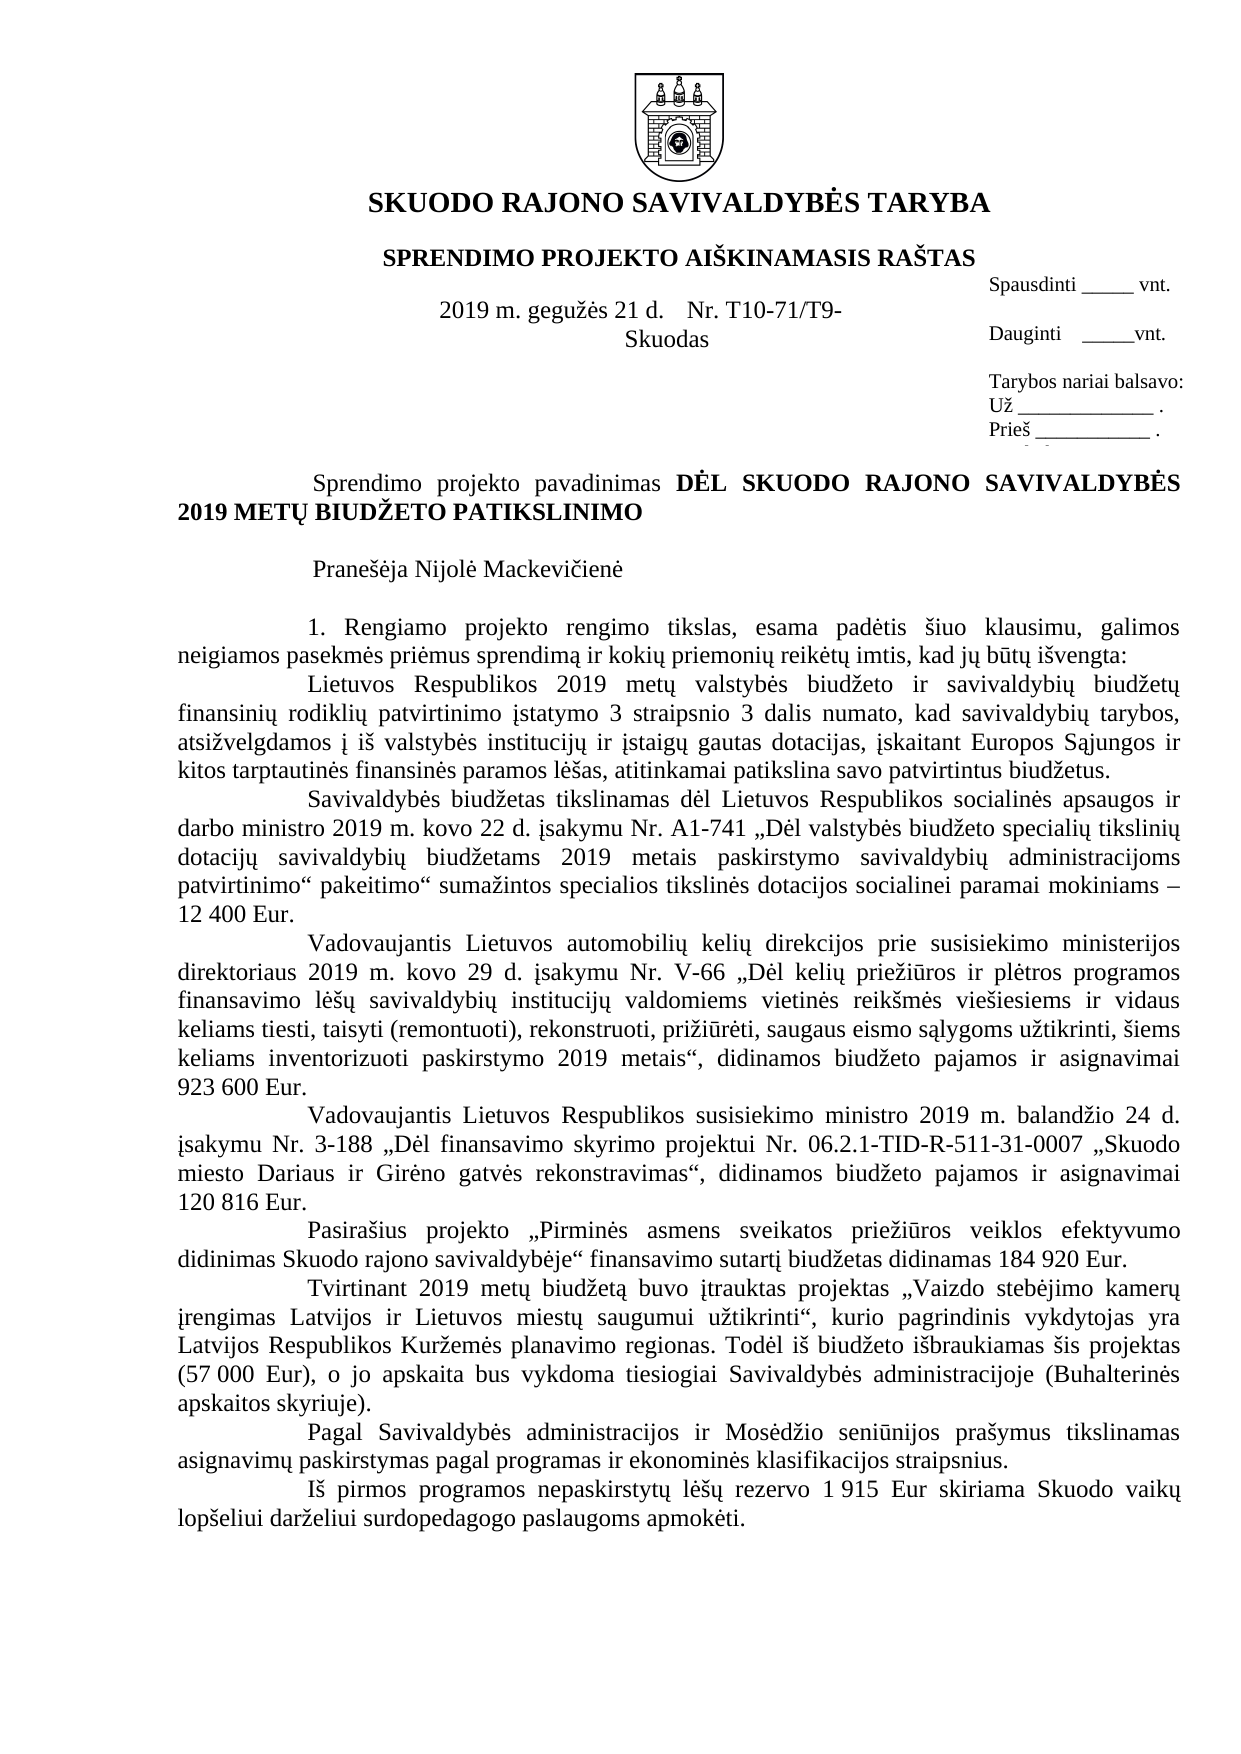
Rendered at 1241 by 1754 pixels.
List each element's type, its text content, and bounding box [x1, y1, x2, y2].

subtitle SPRENDIMO PROJEKTO AIŠKINAMASIS RAŠTAS [177, 243, 1181, 272]
text Savivaldybės biudžetas tikslinamas dėl Lietuvos Respublikos socialinės apsaugos ir darbo ministro 2019 m. kovo 22 d. įsakymu Nr. A1-741 „Dėl valstybės biudžeto specialių tikslinių dotacijų savivaldybių biudžetams 2019 metais paskirstymo savivaldybių administracijoms patvirtinimo“ pakeitimo“ sumažintos specialios tikslinės dotacijos socialinei paramai mokiniams – 12 400 Eur. [177, 784, 1181, 928]
title SKUODO RAJONO SAVIVALDYBĖS TARYBA [177, 185, 1181, 219]
text Tvirtinant 2019 metų biudžetą buvo įtrauktas projektas „Vaizdo stebėjimo kamerų įrengimas Latvijos ir Lietuvos miestų saugumui užtikrinti“, kurio pagrindinis vykdytojas yra Latvijos Respublikos Kuržemės planavimo regionas. Todėl iš biudžeto išbraukiamas šis projektas (57 000 Eur), o jo apskaita bus vykdoma tiesiogiai Savivaldybės administracijoje (Buhalterinės apskaitos skyriuje). [177, 1273, 1181, 1417]
text Sprendimo projekto pavadinimas DĖL SKUODO RAJONO SAVIVALDYBĖS 2019 METŲ BIUDŽETO PATIKSLINIMO [177, 468, 1181, 526]
table_header Nr. T10-71/T9- [675, 296, 948, 324]
text Pagal Savivaldybės administracijos ir Mosėdžio seniūnijos prašymus tikslinamas asignavimų paskirstymas pagal programas ir ekonominės klasifikacijos straipsnius. [177, 1417, 1181, 1474]
text Lietuvos Respublikos 2019 metų valstybės biudžeto ir savivaldybių biudžetų finansinių rodiklių patvirtinimo įstatymo 3 straipsnio 3 dalis numato, kad savivaldybių tarybos, atsižvelgdamos į iš valstybės institucijų ir įstaigų gautas dotacijas, įskaitant Europos Sąjungos ir kitos tarptautinės finansinės paramos lėšas, atitinkamai patikslina savo patvirtintus biudžetus. [177, 669, 1181, 784]
text Vadovaujantis Lietuvos automobilių kelių direkcijos prie susisiekimo ministerijos direktoriaus 2019 m. kovo 29 d. įsakymu Nr. V-66 „Dėl kelių priežiūros ir plėtros programos finansavimo lėšų savivaldybių institucijų valdomiems vietinės reikšmės viešiesiems ir vidaus keliams tiesti, taisyti (remontuoti), rekonstruoti, prižiūrėti, saugaus eismo sąlygoms užtikrinti, šiems keliams inventorizuoti paskirstymo 2019 metais“, didinamos biudžeto pajamos ir asignavimai 923 600 Eur. [177, 928, 1181, 1101]
table_header 2019 m. gegužės 21 d. [364, 296, 675, 324]
text 1. Rengiamo projekto rengimo tikslas, esama padėtis šiuo klausimu, galimos neigiamos pasekmės priėmus sprendimą ir kokių priemonių reikėtų imtis, kad jų būtų išvengta: [177, 612, 1181, 669]
text Pasirašius projekto „Pirminės asmens sveikatos priežiūros veiklos efektyvumo didinimas Skuodo rajono savivaldybėje“ finansavimo sutartį biudžetas didinamas 184 920 Eur. [177, 1216, 1181, 1273]
text Iš pirmos programos nepaskirstytų lėšų rezervo 1 915 Eur skiriama Skuodo vaikų lopšeliui darželiui surdopedagogo paslaugoms apmokėti. [177, 1474, 1181, 1532]
text Vadovaujantis Lietuvos Respublikos susisiekimo ministro 2019 m. balandžio 24 d. įsakymu Nr. 3-188 „Dėl finansavimo skyrimo projektui Nr. 06.2.1-TID-R-511-31-0007 „Skuodo miesto Dariaus ir Girėno gatvės rekonstravimas“, didinamos biudžeto pajamos ir asignavimai 120 816 Eur. [177, 1101, 1181, 1216]
text Pranešėja Nijolė Mackevičienė [177, 554, 1181, 583]
text Skuodas [402, 324, 1181, 353]
picture [634, 73, 724, 182]
